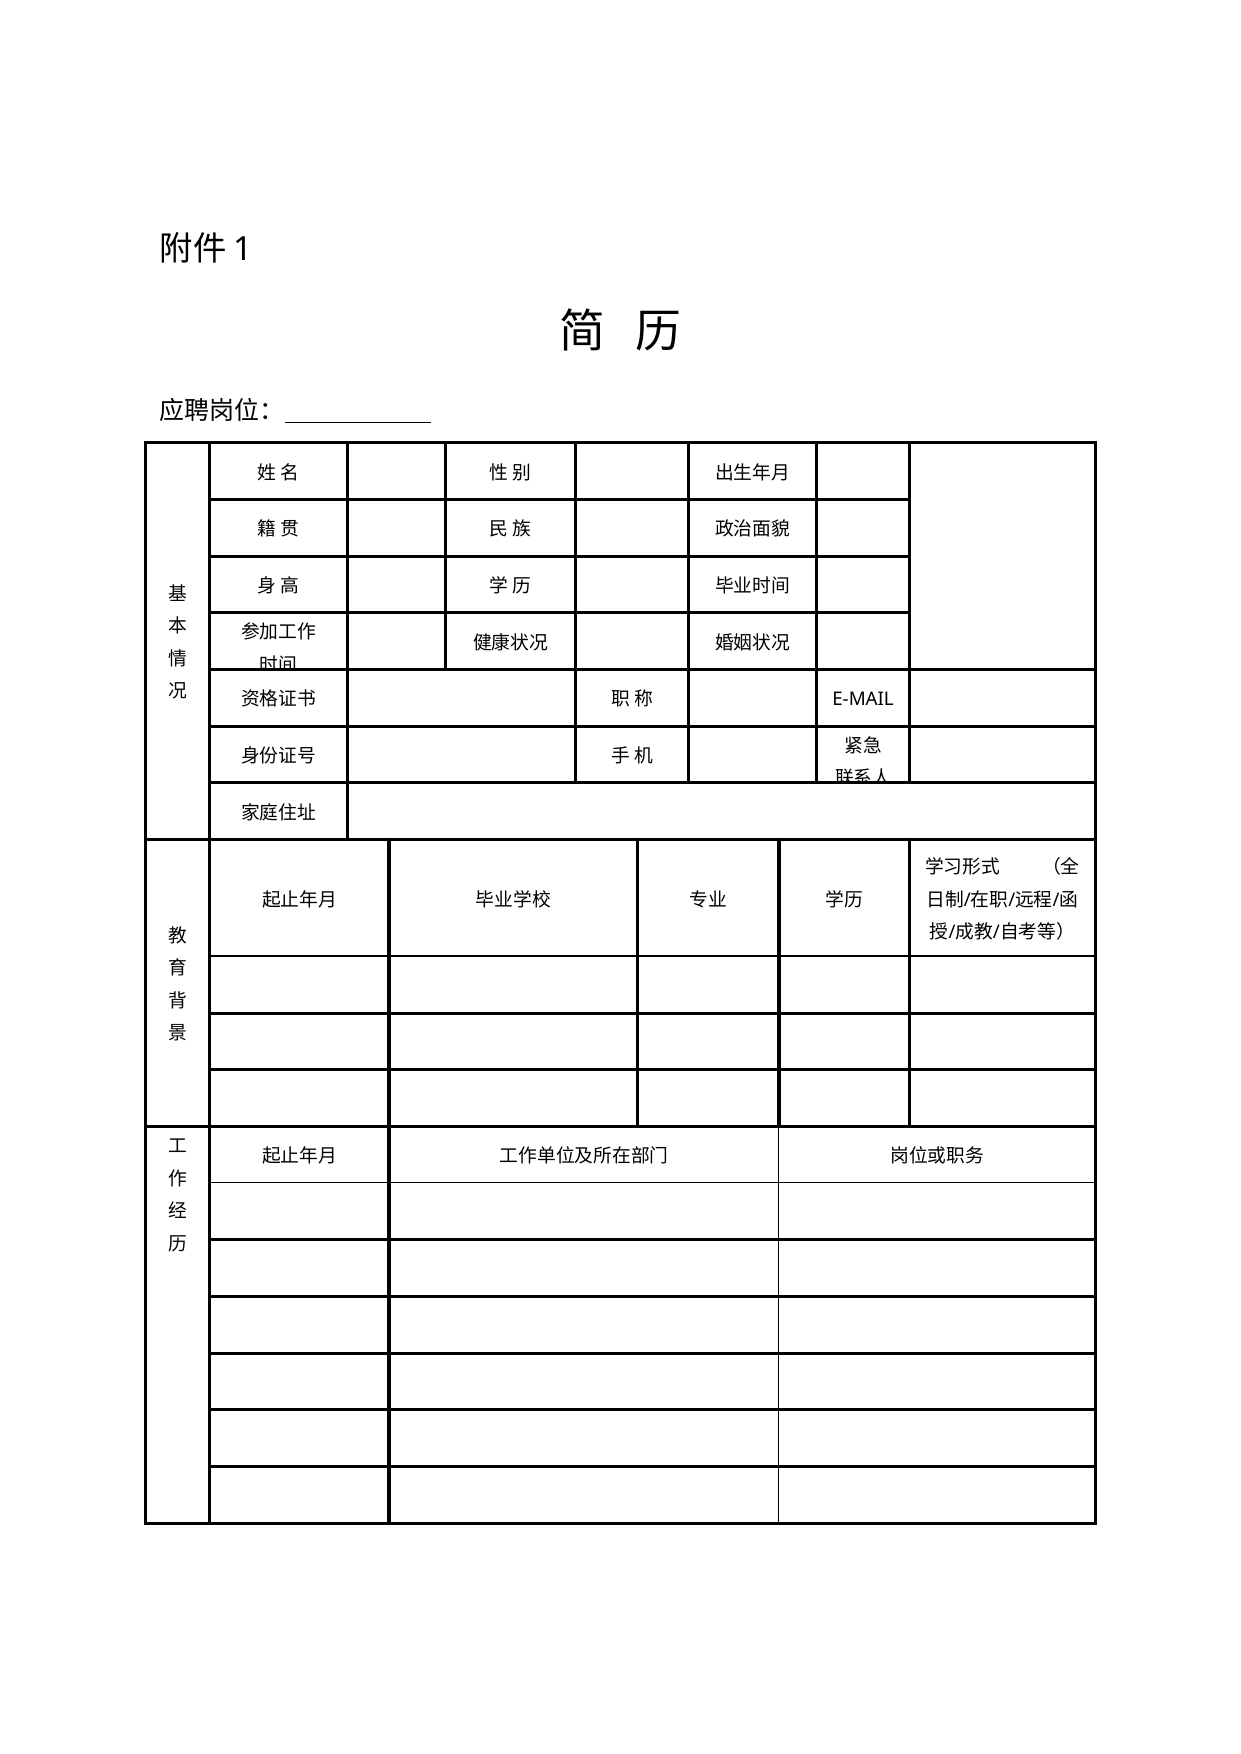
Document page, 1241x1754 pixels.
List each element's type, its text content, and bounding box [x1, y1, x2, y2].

table_cell 政治面貌 [690, 501, 815, 554]
table_cell E-MAIL [818, 671, 908, 724]
table_cell [779, 1183, 1094, 1238]
table_cell [639, 1015, 777, 1068]
table_cell [779, 1355, 1094, 1408]
table_cell 专业 [639, 841, 777, 955]
table_cell [391, 1183, 778, 1238]
table_cell [211, 1355, 387, 1408]
table_header 性 别 [447, 444, 574, 498]
table_cell [391, 1071, 636, 1125]
table_cell [211, 1298, 387, 1352]
table_header 姓 名 [211, 444, 346, 498]
table_cell [779, 1241, 1094, 1295]
table_cell [211, 1015, 387, 1068]
table_cell [211, 1071, 387, 1125]
table_cell 手 机 [577, 728, 687, 781]
table_cell 毕业时间 [690, 558, 815, 611]
text 应聘岗位： [159, 376, 1081, 441]
table_header [818, 444, 908, 498]
table_cell [639, 1071, 777, 1125]
table_cell [211, 1241, 387, 1295]
table_cell [577, 558, 687, 611]
table_cell [391, 1298, 778, 1352]
table_header [349, 444, 444, 498]
table_cell 岗位或职务 [779, 1128, 1094, 1182]
table_cell [349, 671, 574, 724]
table_cell 籍 贯 [211, 501, 346, 554]
text 附件1 [159, 214, 1081, 279]
table_cell [911, 1071, 1094, 1125]
table_cell 紧急 联系人 [818, 728, 908, 781]
table_cell [577, 501, 687, 554]
table_cell [779, 1468, 1094, 1522]
table_cell [391, 957, 636, 1012]
table_cell [211, 1468, 387, 1522]
table_cell 教 育 背 景 [147, 841, 208, 1125]
table_cell 工 作 经 历 [147, 1128, 208, 1522]
table_cell 健康状况 [447, 614, 574, 668]
table_header 基 本 情 况 [147, 444, 208, 838]
table_cell [911, 957, 1094, 1012]
table_cell [211, 957, 387, 1012]
table_cell [349, 728, 574, 781]
table_cell 起止年月 [211, 841, 387, 955]
table_cell [211, 1411, 387, 1465]
table_cell 起止年月 [211, 1128, 387, 1182]
table_cell 学历 [781, 841, 908, 955]
table_cell 身 高 [211, 558, 346, 611]
table_cell [391, 1411, 778, 1465]
table_cell 婚姻状况 [690, 614, 815, 668]
table_cell [349, 784, 1094, 838]
table_cell [911, 671, 1094, 724]
table_cell 资格证书 [211, 671, 346, 724]
table_cell 工作单位及所在部门 [391, 1128, 778, 1182]
table_cell 家庭住址 [211, 784, 346, 838]
table_cell 学 历 [447, 558, 574, 611]
table_cell [781, 1071, 908, 1125]
table_cell [779, 1411, 1094, 1465]
table_cell 毕业学校 [391, 841, 636, 955]
table_cell [781, 1015, 908, 1068]
table_cell [349, 614, 444, 668]
table_cell [779, 1298, 1094, 1352]
table_cell 职 称 [577, 671, 687, 724]
table_cell [818, 614, 908, 668]
table_cell [690, 671, 815, 724]
table_header [911, 444, 1094, 668]
table_header [577, 444, 687, 498]
table_cell [911, 1015, 1094, 1068]
table_cell [391, 1468, 778, 1522]
table_cell [690, 728, 815, 781]
table_cell [391, 1241, 778, 1295]
table_cell [818, 501, 908, 554]
table_cell [349, 558, 444, 611]
table_cell [211, 1183, 387, 1238]
table_cell [391, 1015, 636, 1068]
table_cell 参加工作 时间 [211, 614, 346, 668]
table_cell [781, 957, 908, 1012]
table_cell 学习形式 （全日制/在职/远程/函授/成教/自考等） [911, 841, 1094, 955]
text 简 历 [159, 279, 1081, 376]
table_cell [639, 957, 777, 1012]
table_cell [818, 558, 908, 611]
table_cell [391, 1355, 778, 1408]
table_cell [577, 614, 687, 668]
table_cell [349, 501, 444, 554]
table_cell 身份证号 [211, 728, 346, 781]
table_cell 民 族 [447, 501, 574, 554]
table_cell [911, 728, 1094, 781]
table_header 出生年月 [690, 444, 815, 498]
